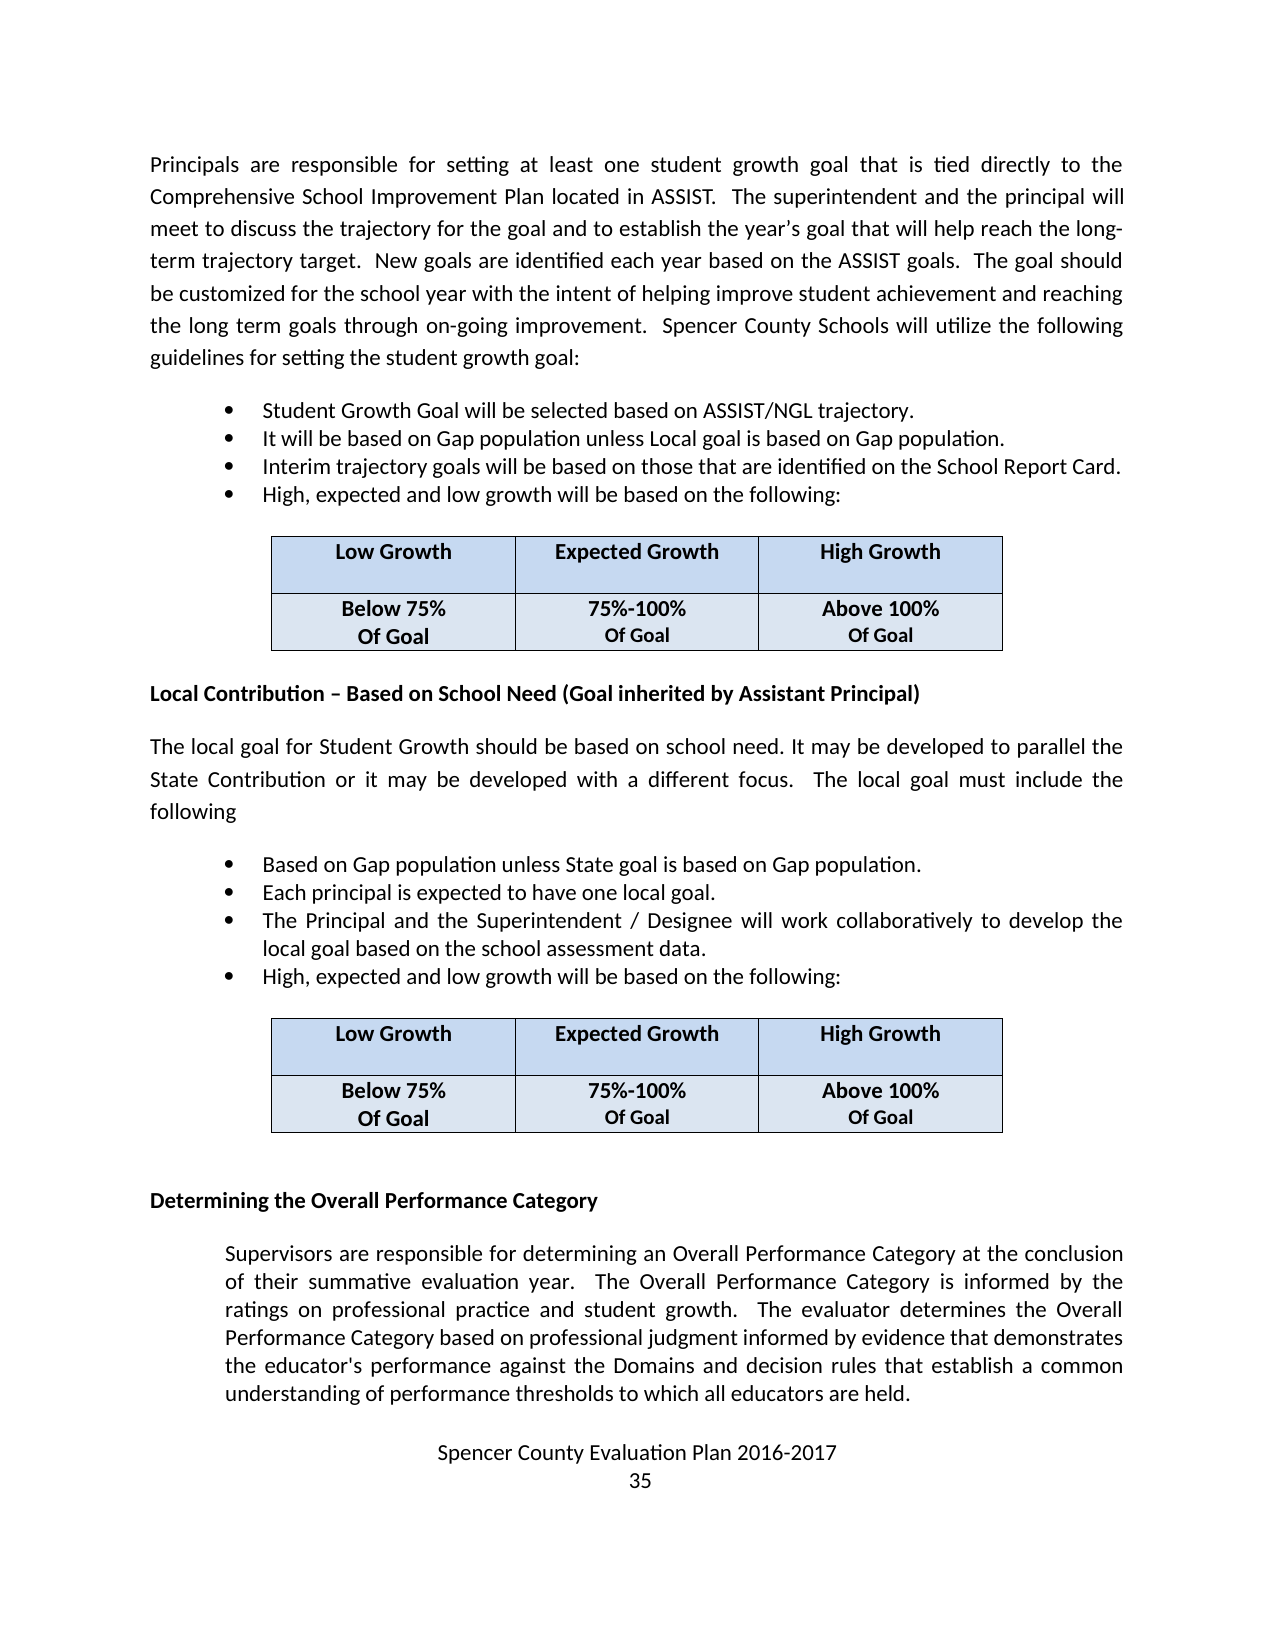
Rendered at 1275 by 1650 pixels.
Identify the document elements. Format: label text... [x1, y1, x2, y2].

list Each principal is expected to have one local goal. [225, 878, 1125, 906]
table_cell Below 75% Of Goal [272, 594, 515, 650]
list Interim trajectory goals will be based on those that are identified on the School Report Card. [225, 452, 1125, 480]
list High, expected and low growth will be based on the following: [225, 480, 1125, 508]
text The local goal for Student Growth should be based on school need. It may be developed to parallel the State Contribution or it may be developed with a different focus. The local goal must include the following [150, 732, 1125, 825]
text Determining the Overall Performance Category [150, 1186, 1125, 1214]
text Local Contribution – Based on School Need (Goal inherited by Assistant Principal) [150, 679, 1125, 707]
table_header High Growth [759, 537, 1002, 593]
table_cell Above 100% Of Goal [759, 1076, 1002, 1132]
list Student Growth Goal will be selected based on ASSIST/NGL trajectory. [225, 396, 1125, 424]
table_cell 75%-100% Of Goal [516, 1076, 758, 1132]
table_cell Above 100% Of Goal [759, 594, 1002, 650]
list Based on Gap population unless State goal is based on Gap population. [225, 850, 1125, 878]
list High, expected and low growth will be based on the following: [225, 962, 1125, 990]
text Supervisors are responsible for determining an Overall Performance Category at the conclusion of their summative evaluation year. The Overall Performance Category is informed by the ratings on professional practice and student growth. The evaluator determines the Overall Performance Category based on professional judgment informed by evidence that demonstrates the educator's performance against the Domains and decision rules that establish a common understanding of performance thresholds to which all educators are held. [225, 1239, 1125, 1407]
text Principals are responsible for setting at least one student growth goal that is tied directly to the Comprehensive School Improvement Plan located in ASSIST. The superintendent and the principal will meet to discuss the trajectory for the goal and to establish the year’s goal that will help reach the long-term trajectory target. New goals are identified each year based on the ASSIST goals. The goal should be customized for the school year with the intent of helping improve student achievement and reaching the long term goals through on-going improvement. Spencer County Schools will utilize the following guidelines for setting the student growth goal: [150, 150, 1125, 371]
table_header High Growth [759, 1019, 1002, 1075]
table_cell 75%-100% Of Goal [516, 594, 758, 650]
list It will be based on Gap population unless Local goal is based on Gap population. [225, 424, 1125, 452]
table_header Low Growth [272, 1019, 515, 1075]
table_cell Below 75% Of Goal [272, 1076, 515, 1132]
list The Principal and the Superintendent / Designee will work collaboratively to develop the local goal based on the school assessment data. [225, 906, 1125, 962]
table_header Low Growth [272, 537, 515, 593]
table_header Expected Growth [516, 1019, 758, 1075]
table_header Expected Growth [516, 537, 758, 593]
